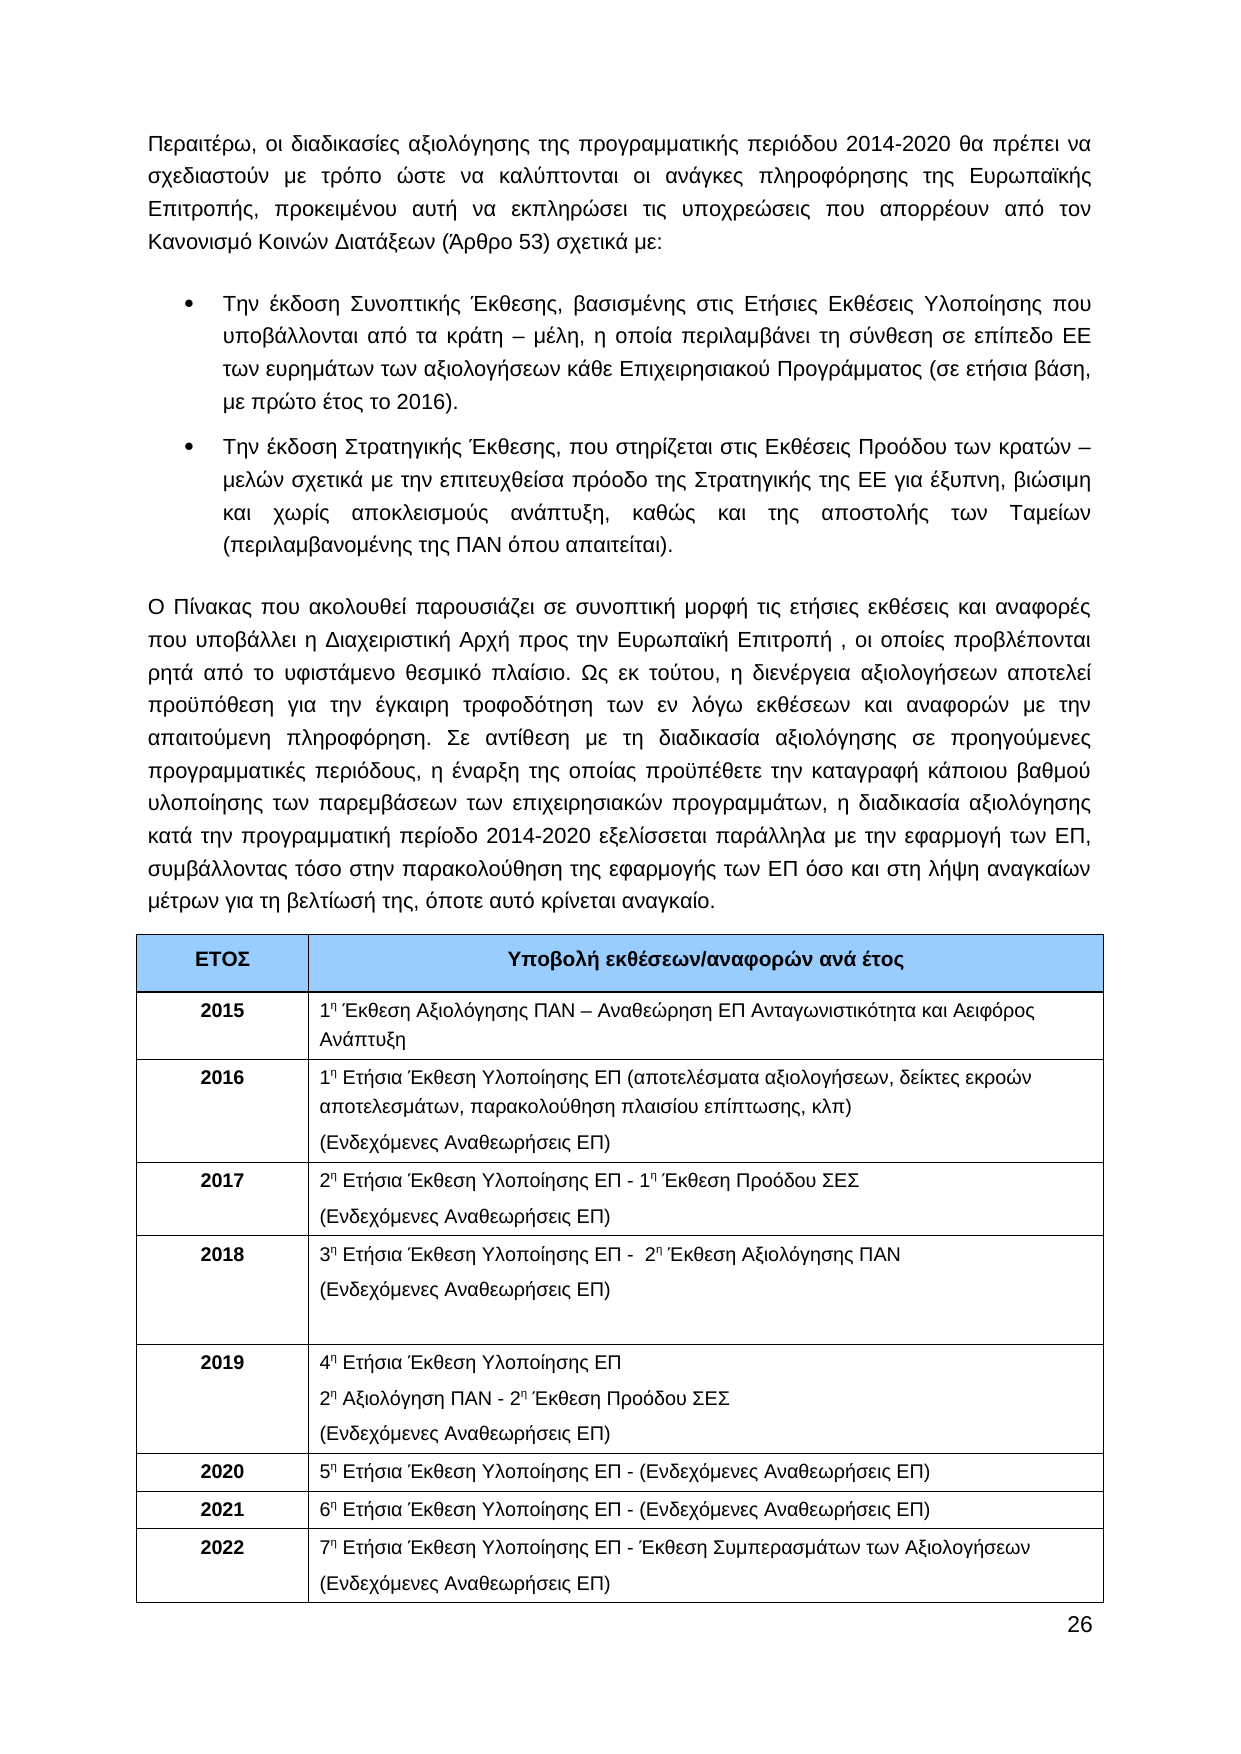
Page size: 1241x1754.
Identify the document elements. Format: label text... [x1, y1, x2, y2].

table_cell 5η Ετήσια Έκθεση Υλοποίησης ΕΠ - (Ενδεχόμενες Αναθεωρήσεις ΕΠ) [309, 1454, 1103, 1491]
table_cell 1η Έκθεση Αξιολόγησης ΠΑΝ – Αναθεώρηση ΕΠ Ανταγωνιστικότητα και Αειφόρος Ανάπτυξη [309, 993, 1103, 1059]
table_cell 2021 [137, 1492, 308, 1528]
table_cell 2022 [137, 1529, 308, 1602]
table_cell 2016 [137, 1060, 308, 1162]
table_cell 4η Ετήσια Έκθεση Υλοποίησης ΕΠ 2η Αξιολόγηση ΠΑΝ - 2η Έκθεση Προόδου ΣΕΣ (Ενδεχόμενες Αναθεωρήσεις ΕΠ) [309, 1345, 1103, 1453]
table_cell 2019 [137, 1345, 308, 1453]
list Την έκδοση Στρατηγικής Έκθεσης, που στηρίζεται στις Εκθέσεις Προόδου των κρατών – μελών σχετικά με την επιτευχθείσα πρόοδο της Στρατηγικής της ΕΕ για έξυπνη, βιώσιμη και χωρίς αποκλεισμούς ανάπτυξη, καθώς και της αποστολής των Ταμείων (περιλαμβανομένης της ΠΑΝ όπου απαιτείται). [185, 434, 1092, 557]
table_cell 7η Ετήσια Έκθεση Υλοποίησης ΕΠ - Έκθεση Συμπερασμάτων των Αξιολογήσεων (Ενδεχόμενες Αναθεωρήσεις ΕΠ) [309, 1529, 1103, 1602]
table_cell 6η Ετήσια Έκθεση Υλοποίησης ΕΠ - (Ενδεχόμενες Αναθεωρήσεις ΕΠ) [309, 1492, 1103, 1528]
table_cell 2017 [137, 1163, 308, 1235]
text Ο Πίνακας που ακολουθεί παρουσιάζει σε συνοπτική μορφή τις ετήσιες εκθέσεις και αναφορές που υποβάλλει η Διαχειριστική Αρχή προς την Ευρωπαϊκή Επιτροπή , οι οποίες προβλέπονται ρητά από το υφιστάμενο θεσμικό πλαίσιο. Ως εκ τούτου, η διενέργεια αξιολογήσεων αποτελεί προϋπόθεση για την έγκαιρη τροφοδότηση των εν λόγω εκθέσεων και αναφορών με την απαιτούμενη πληροφόρηση. Σε αντίθεση με τη διαδικασία αξιολόγησης σε προηγούμενες προγραμματικές περιόδους, η έναρξη της οποίας προϋπέθετε την καταγραφή κάποιου βαθμού υλοποίησης των παρεμβάσεων των επιχειρησιακών προγραμμάτων, η διαδικασία αξιολόγησης κατά την προγραμματική περίοδο 2014-2020 εξελίσσεται παράλληλα με την εφαρμογή των ΕΠ, συμβάλλοντας τόσο στην παρακολούθηση της εφαρμογής των ΕΠ όσο και στη λήψη αναγκαίων μέτρων για τη βελτίωσή της, όποτε αυτό κρίνεται αναγκαίο. [148, 594, 1092, 913]
table_header ΕΤΟΣ [137, 935, 308, 991]
table_header Υποβολή εκθέσεων/αναφορών ανά έτος [309, 935, 1103, 991]
table_cell 2015 [137, 993, 308, 1059]
text Περαιτέρω, οι διαδικασίες αξιολόγησης της προγραμματικής περιόδου 2014-2020 θα πρέπει να σχεδιαστούν με τρόπο ώστε να καλύπτονται οι ανάγκες πληροφόρησης της Ευρωπαϊκής Επιτροπής, προκειμένου αυτή να εκπληρώσει τις υποχρεώσεις που απορρέουν από τον Κανονισμό Κοινών Διατάξεων (Άρθρο 53) σχετικά με: [148, 131, 1092, 254]
table_cell 2020 [137, 1454, 308, 1491]
list Την έκδοση Συνοπτικής Έκθεσης, βασισμένης στις Ετήσιες Εκθέσεις Υλοποίησης που υποβάλλονται από τα κράτη – μέλη, η οποία περιλαμβάνει τη σύνθεση σε επίπεδο ΕΕ των ευρημάτων των αξιολογήσεων κάθε Επιχειρησιακού Προγράμματος (σε ετήσια βάση, με πρώτο έτος το 2016). [185, 291, 1092, 414]
table_cell 3η Ετήσια Έκθεση Υλοποίησης ΕΠ - 2η Έκθεση Αξιολόγησης ΠΑΝ (Ενδεχόμενες Αναθεωρήσεις ΕΠ) [309, 1236, 1103, 1343]
table_cell 1η Ετήσια Έκθεση Υλοποίησης ΕΠ (αποτελέσματα αξιολογήσεων, δείκτες εκροών αποτελεσμάτων, παρακολούθηση πλαισίου επίπτωσης, κλπ) (Ενδεχόμενες Αναθεωρήσεις ΕΠ) [309, 1060, 1103, 1162]
table_cell 2η Ετήσια Έκθεση Υλοποίησης ΕΠ - 1η Έκθεση Προόδου ΣΕΣ (Ενδεχόμενες Αναθεωρήσεις ΕΠ) [309, 1163, 1103, 1235]
table_cell 2018 [137, 1236, 308, 1343]
